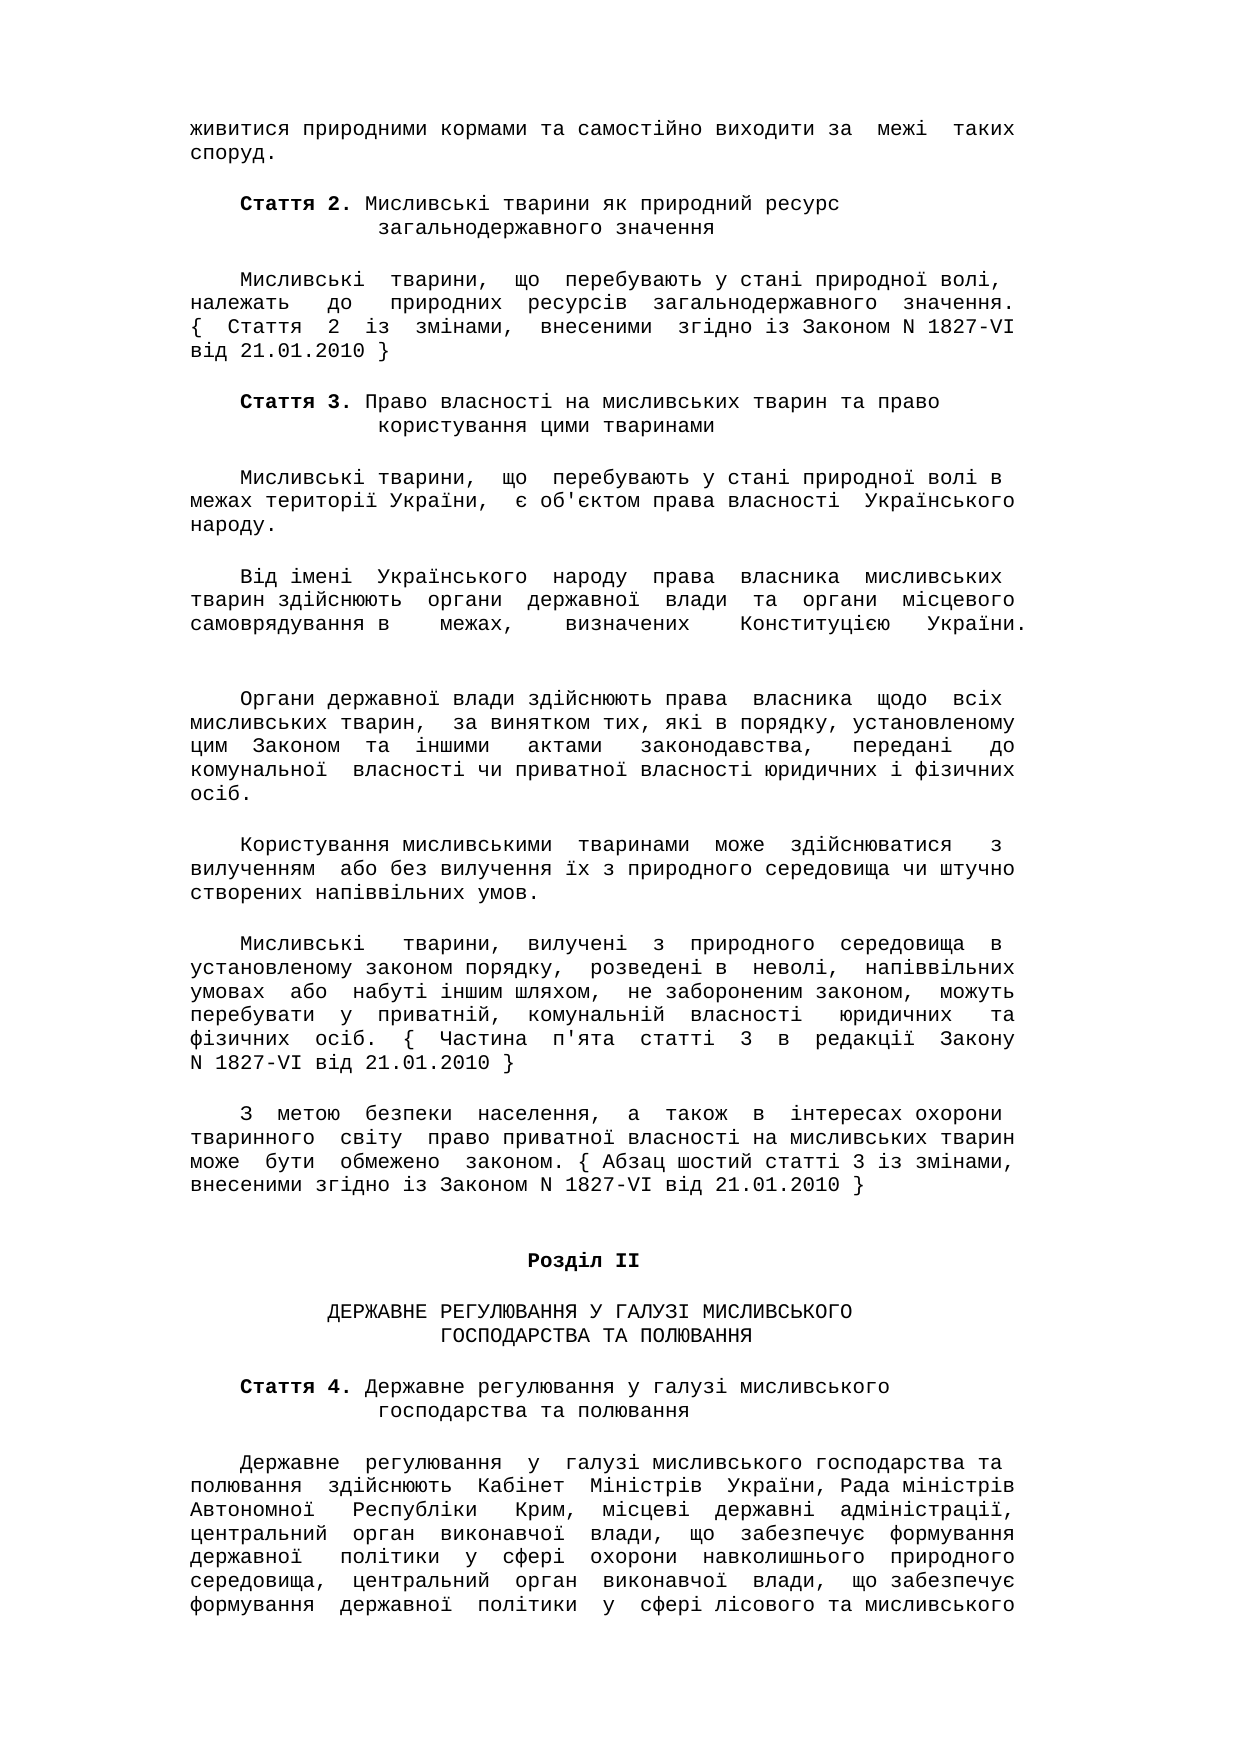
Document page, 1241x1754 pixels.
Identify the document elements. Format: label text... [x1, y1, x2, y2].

text Стаття 2. Мисливські тварини як природний ресурс загальнодержавного значення [177, 193, 1152, 269]
text Від імені Українського народу права власника мисливських тварин здійснюють органи державної влади та органи місцевого самоврядування в межах, визначених Конституцією України. [177, 566, 1152, 688]
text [177, 1452, 1152, 1617]
text Розділ II [177, 1249, 1152, 1301]
text З метою безпеки населення, а також в інтересах охорони тваринного світу право приватної власності на мисливських тварин може бути обмежено законом. { Абзац шостий статті 3 із змінами, внесеними згідно із Законом N 1827-VI від 21.01.2010 } [177, 1103, 1152, 1249]
text ДЕРЖАВНЕ РЕГУЛЮВАННЯ У ГАЛУЗІ МИСЛИВСЬКОГО ГОСПОДАРСТВА ТА ПОЛЮВАННЯ [177, 1301, 1152, 1377]
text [177, 118, 1152, 193]
text Користування мисливськими тваринами може здійснюватися з вилученням або без вилучення їх з природного середовища чи штучно створених напіввільних умов. [177, 834, 1152, 933]
text Мисливські тварини, вилучені з природного середовища в установленому законом порядку, розведені в неволі, напіввільних умовах або набуті іншим шляхом, не забороненим законом, можуть перебувати у приватній, комунальній власності юридичних та фізичних осіб. { Частина п'ята статті 3 в редакції Закону N 1827-VI від 21.01.2010 } [177, 933, 1152, 1103]
text Мисливські тварини, що перебувають у стані природної волі в межах території України, є об'єктом права власності Українського народу. [177, 467, 1152, 566]
text Стаття 4. Державне регулювання у галузі мисливського господарства та полювання [177, 1377, 1152, 1452]
text Органи державної влади здійснюють права власника щодо всіх мисливських тварин, за винятком тих, які в порядку, установленому цим Законом та іншими актами законодавства, передані до комунальної власності чи приватної власності юридичних і фізичних осіб. [177, 688, 1152, 834]
text Мисливські тварини, що перебувають у стані природної волі, належать до природних ресурсів загальнодержавного значення. { Стаття 2 із змінами, внесеними згідно із Законом N 1827-VI від 21.01.2010 } [177, 269, 1152, 391]
text Стаття 3. Право власності на мисливських тварин та право користування цими тваринами [177, 391, 1152, 467]
